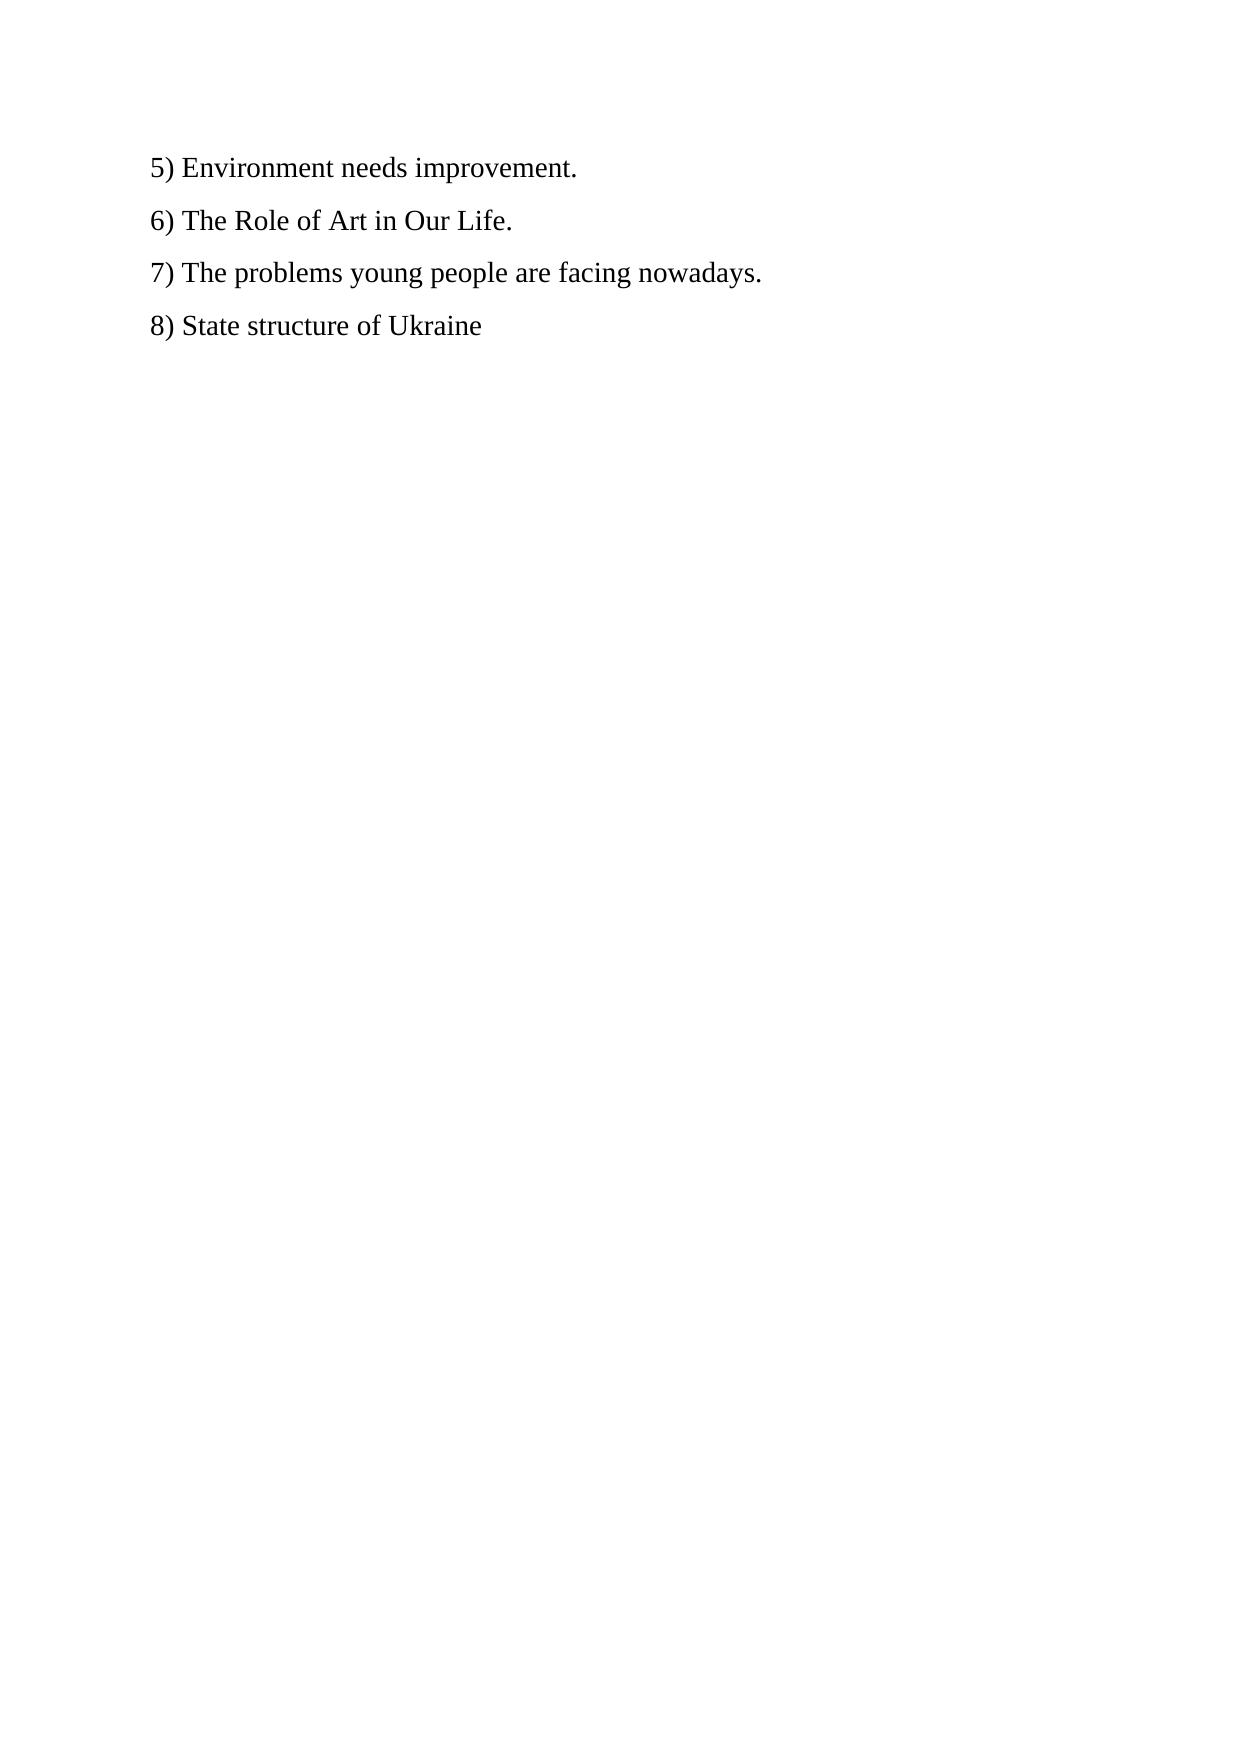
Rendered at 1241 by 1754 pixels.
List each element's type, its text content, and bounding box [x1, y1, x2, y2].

text 8) State structure of Ukraine [150, 308, 1090, 342]
text 6) The Role of Art in Our Life. [150, 203, 1090, 236]
text 7) The problems young people are facing nowadays. [150, 256, 1090, 289]
text 5) Environment needs improvement. [150, 150, 1090, 183]
